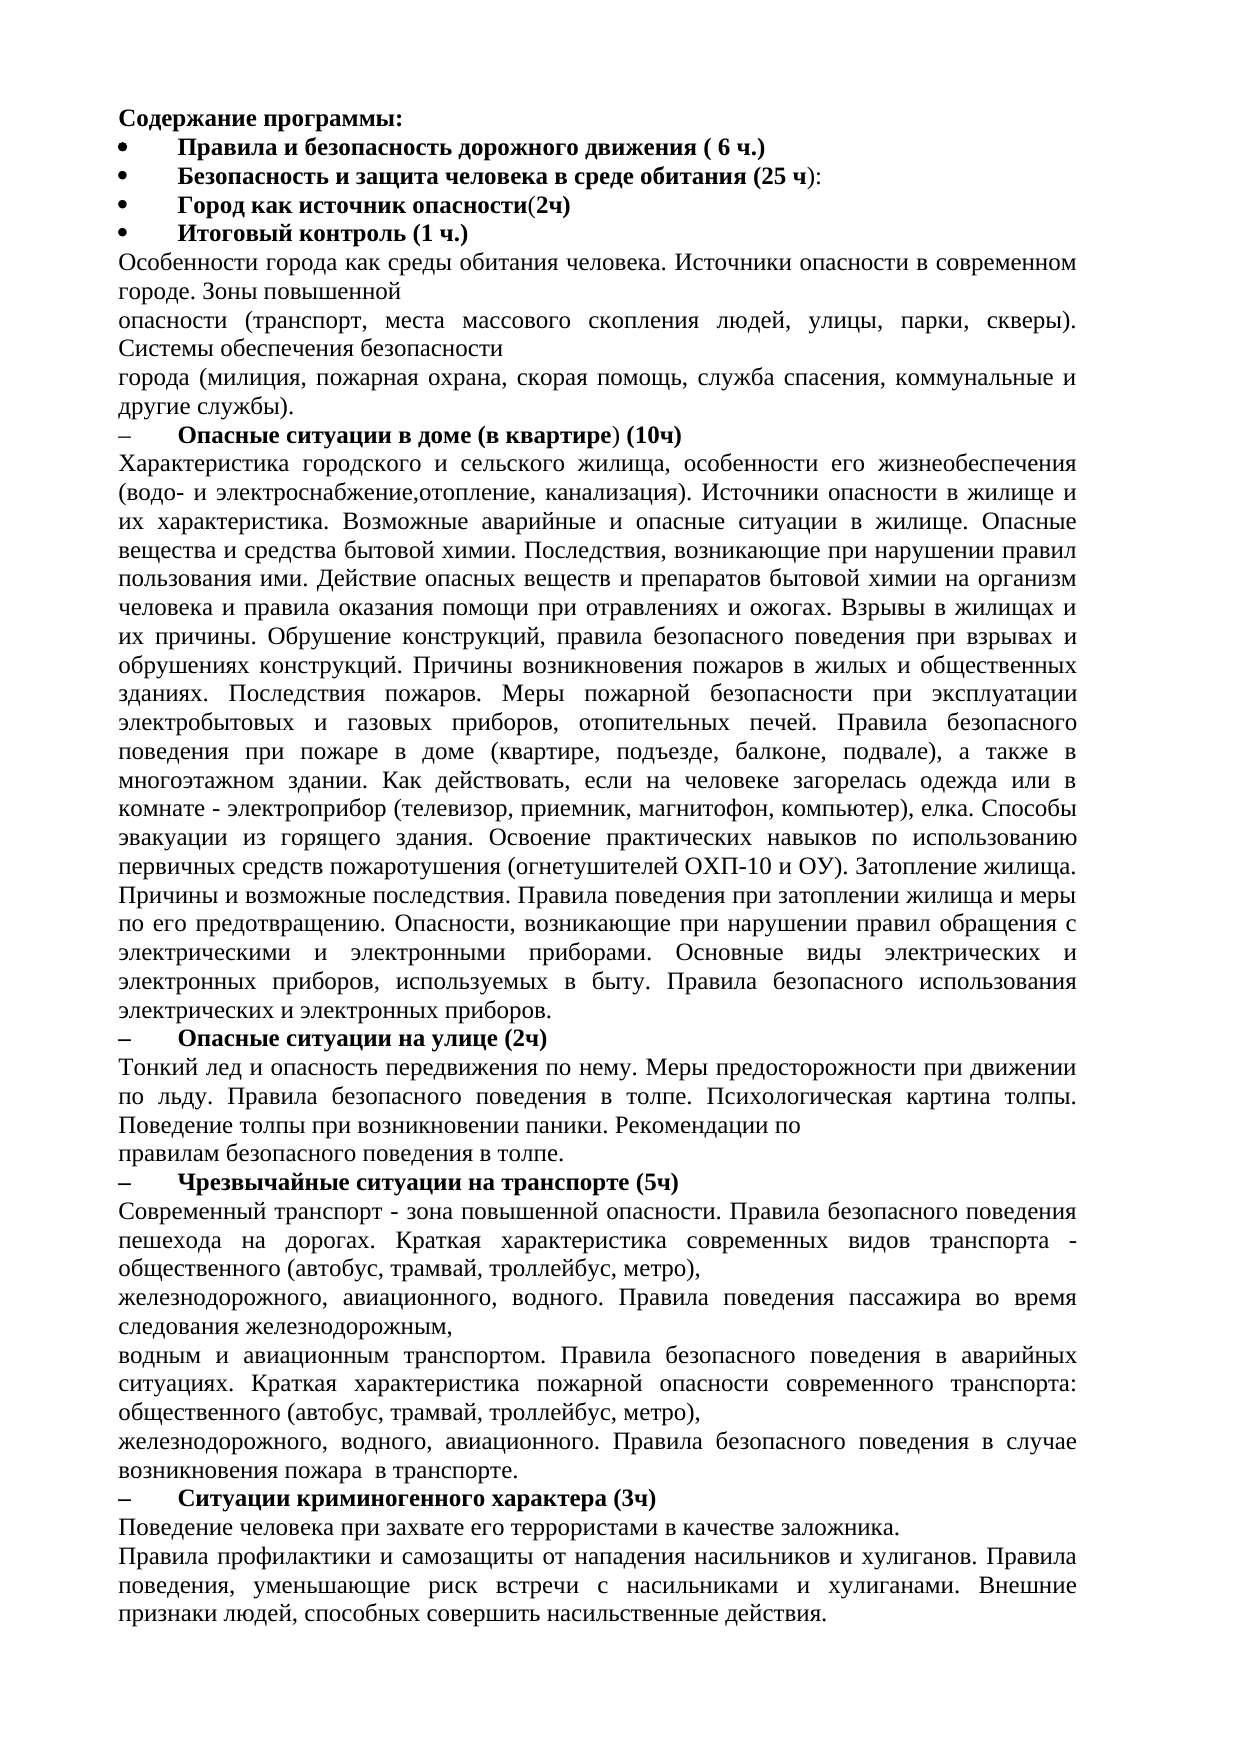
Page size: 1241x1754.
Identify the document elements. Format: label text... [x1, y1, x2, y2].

text Поведение человека при захвате его террористами в качестве заложника. [118, 1512, 1078, 1541]
text Содержание программы: [118, 103, 1078, 132]
text опасности (транспорт, места массового скопления людей, улицы, парки, скверы). Системы обеспечения безопасности [118, 305, 1078, 362]
text железнодорожного, авиационного, водного. Правила поведения пассажира во время следования железнодорожным, [118, 1282, 1078, 1340]
list Правила и безопасность дорожного движения ( 6 ч.) [118, 132, 1078, 161]
text Современный транспорт - зона повышенной опасности. Правила безопасного поведения пешехода на дорогах. Краткая характеристика современных видов транспорта - общественного (автобус, трамвай, троллейбус, метро), [118, 1196, 1078, 1282]
text железнодорожного, водного, авиационного. Правила безопасного поведения в случае возникновения пожара в транспорте. [118, 1426, 1078, 1483]
text города (милиция, пожарная охрана, скорая помощь, служба спасения, коммунальные и другие службы). [118, 362, 1078, 420]
text правилам безопасного поведения в толпе. [118, 1138, 1078, 1167]
list Ситуации криминогенного характера (3ч) [118, 1483, 1078, 1512]
list Город как источник опасности(2ч) [118, 190, 1078, 218]
text Тонкий лед и опасность передвижения по нему. Меры предосторожности при движении по льду. Правила безопасного поведения в толпе. Психологическая картина толпы. Поведение толпы при возникновении паники. Рекомендации по [118, 1052, 1078, 1138]
list Опасные ситуации на улице (2ч) [118, 1023, 1078, 1052]
text Правила профилактики и самозащиты от нападения насильников и хулиганов. Правила поведения, уменьшающие риск встречи с насильниками и хулиганами. Внешние признаки людей, способных совершить насильственные действия. [118, 1541, 1078, 1627]
text водным и авиационным транспортом. Правила безопасного поведения в аварийных ситуациях. Краткая характеристика пожарной опасности современного транспорта: общественного (автобус, трамвай, троллейбус, метро), [118, 1340, 1078, 1426]
list Итоговый контроль (1 ч.) [118, 218, 1078, 247]
list Чрезвычайные ситуации на транспорте (5ч) [118, 1167, 1078, 1196]
text Особенности города как среды обитания человека. Источники опасности в современном городе. Зоны повышенной [118, 247, 1078, 305]
list Безопасность и защита человека в среде обитания (25 ч): [118, 161, 1078, 190]
text Характеристика городского и сельского жилища, особенности его жизнеобеспечения (водо- и электроснабжение,отопление, канализация). Источники опасности в жилище и их характеристика. Возможные аварийные и опасные ситуации в жилище. Опасные вещества и средства бытовой химии. Последствия, возникающие при нарушении правил пользования ими. Действие опасных веществ и препаратов бытовой химии на организм человека и правила оказания помощи при отравлениях и ожогах. Взрывы в жилищах и их причины. Обрушение конструкций, правила безопасного поведения при взрывах и обрушениях конструкций. Причины возникновения пожаров в жилых и общественных зданиях. Последствия пожаров. Меры пожарной безопасности при эксплуатации электробытовых и газовых приборов, отопительных печей. Правила безопасного поведения при пожаре в доме (квартире, подъезде, балконе, подвале), а также в многоэтажном здании. Как действовать, если на человеке загорелась одежда или в комнате - электроприбор (телевизор, приемник, магнитофон, компьютер), елка. Способы эвакуации из горящего здания. Освоение практических навыков по использованию первичных средств пожаротушения (огнетушителей ОХП-10 и ОУ). Затопление жилища. Причины и возможные последствия. Правила поведения при затоплении жилища и меры по его предотвращению. Опасности, возникающие при нарушении правил обращения с электрическими и электронными приборами. Основные виды электрических и электронных приборов, используемых в быту. Правила безопасного использования электрических и электронных приборов. [118, 448, 1078, 1023]
list Опасные ситуации в доме (в квартире) (10ч) [118, 420, 1078, 448]
